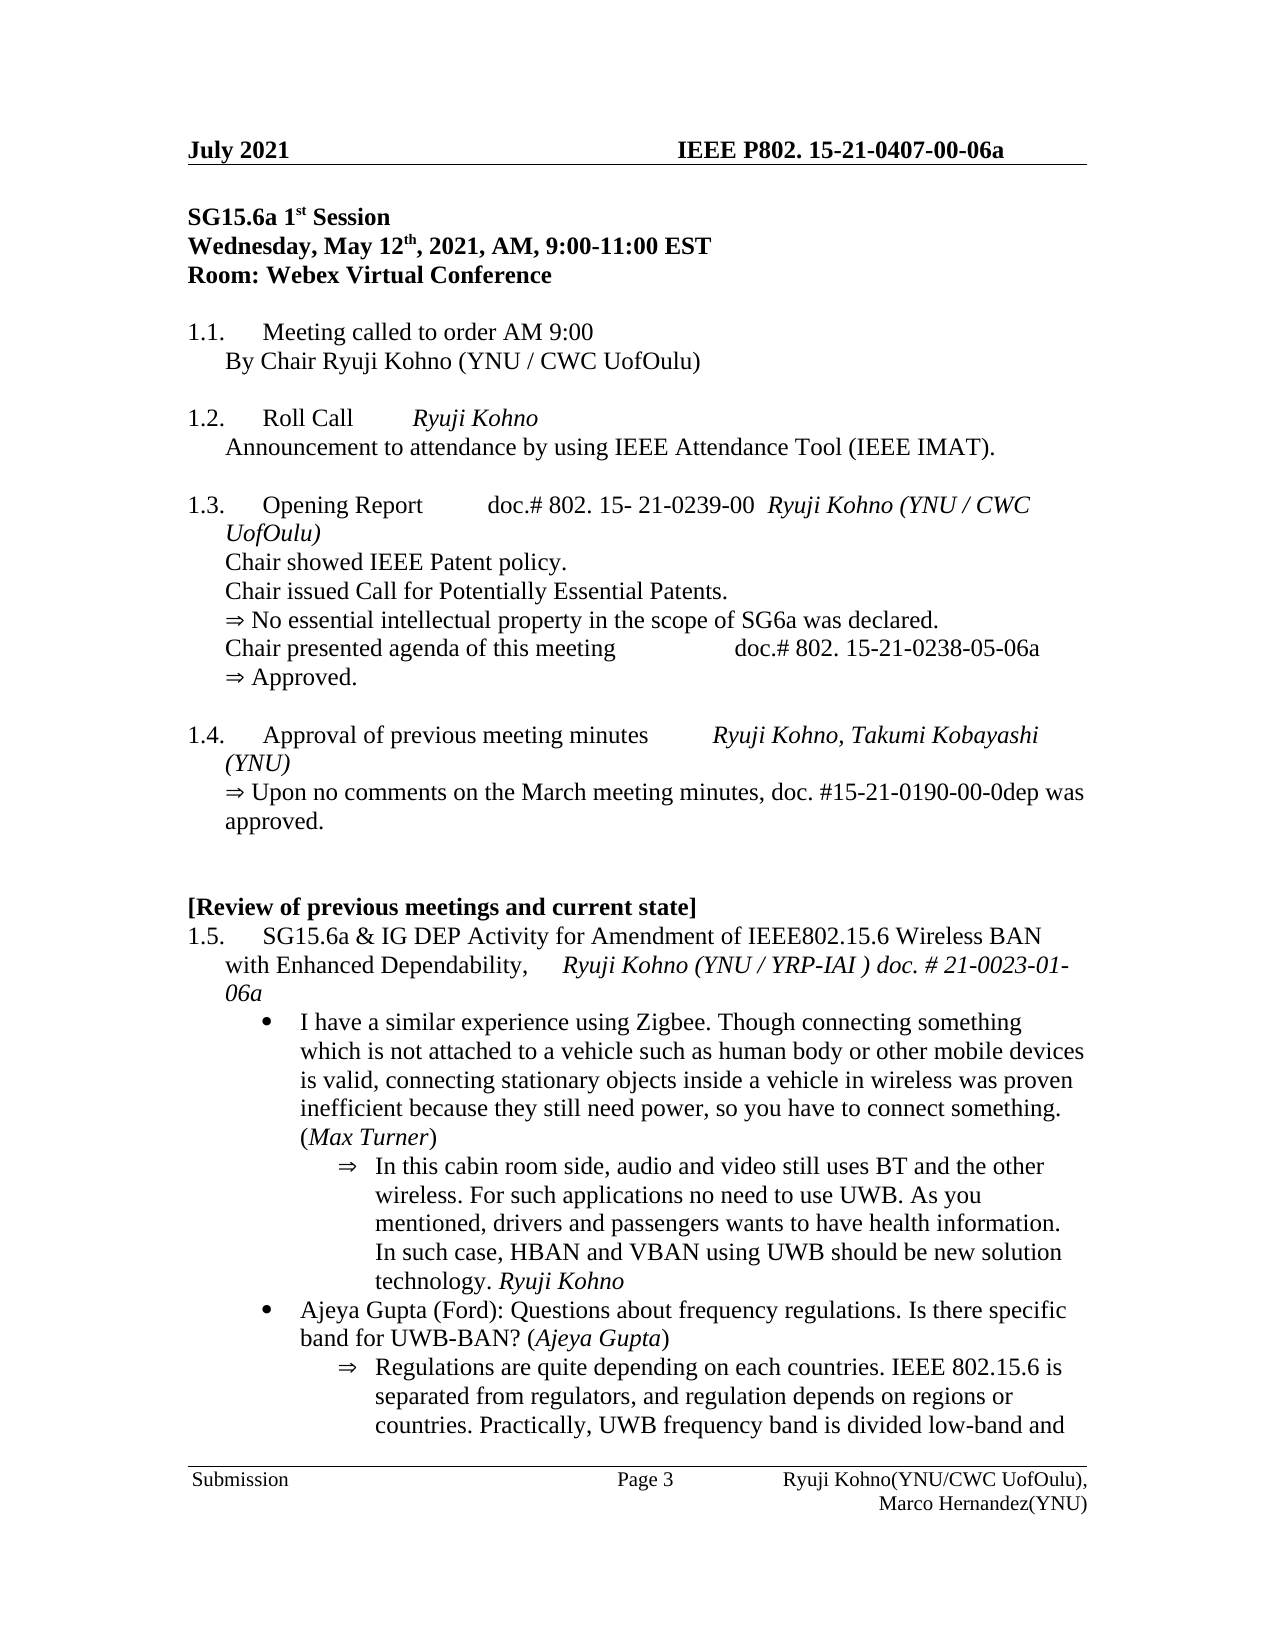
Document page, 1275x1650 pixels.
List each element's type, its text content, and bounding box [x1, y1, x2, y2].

list SG15.6a & IG DEP Activity for Amendment of IEEE802.15.6 Wireless BAN with Enhanced Dependability, Ryuji Kohno (YNU / YRP-IAI ) doc. # 21-0023-01-06a [187, 921, 1087, 1007]
text SG15.6a 1st Session [187, 202, 1087, 231]
list In this cabin room side, audio and video still uses BT and the other wireless. For such applications no need to use UWB. As you mentioned, drivers and passengers wants to have health information. In such case, HBAN and VBAN using UWB should be new solution technology. Ryuji Kohno [337, 1151, 1087, 1295]
text Chair showed IEEE Patent policy. [187, 547, 1087, 576]
list Approval of previous meeting minutes Ryuji Kohno, Takumi Kobayashi (YNU) [187, 720, 1087, 777]
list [337, 1352, 1087, 1438]
text Chair presented agenda of this meeting doc.# 802. 15-21-0238-05-06a [187, 633, 1087, 662]
text Chair issued Call for Potentially Essential Patents. [187, 576, 1087, 605]
list Opening Report doc.# 802. 15- 21-0239-00 Ryuji Kohno (YNU / CWC UofOulu) [187, 490, 1087, 547]
list I have a similar experience using Zigbee. Though connecting something which is not attached to a vehicle such as human body or other mobile devices is valid, connecting stationary objects inside a vehicle in wireless was proven inefficient because they still need power, so you have to connect something. (Max Turner) [262, 1007, 1087, 1151]
list Þ Upon no comments on the March meeting minutes, doc. #15-21-0190-00-0dep was approved. [225, 777, 1087, 892]
text [Review of previous meetings and current state] [187, 892, 1087, 921]
list Ajeya Gupta (Ford): Questions about frequency regulations. Is there specific band for UWB-BAN? (Ajeya Gupta) [262, 1295, 1087, 1352]
text Wednesday, May 12th, 2021, AM, 9:00-11:00 EST [187, 231, 1087, 260]
list Roll Call Ryuji Kohno [187, 403, 1087, 432]
list Meeting called to order AM 9:00 [187, 317, 1087, 346]
text By Chair Ryuji Kohno (YNU / CWC UofOulu) [187, 346, 1087, 375]
text Þ Approved. [187, 662, 1087, 691]
text Þ No essential intellectual property in the scope of SG6a was declared. [187, 605, 1087, 633]
text Room: Webex Virtual Conference [187, 260, 1087, 288]
text Announcement to attendance by using IEEE Attendance Tool (IEEE IMAT). [187, 432, 1087, 461]
